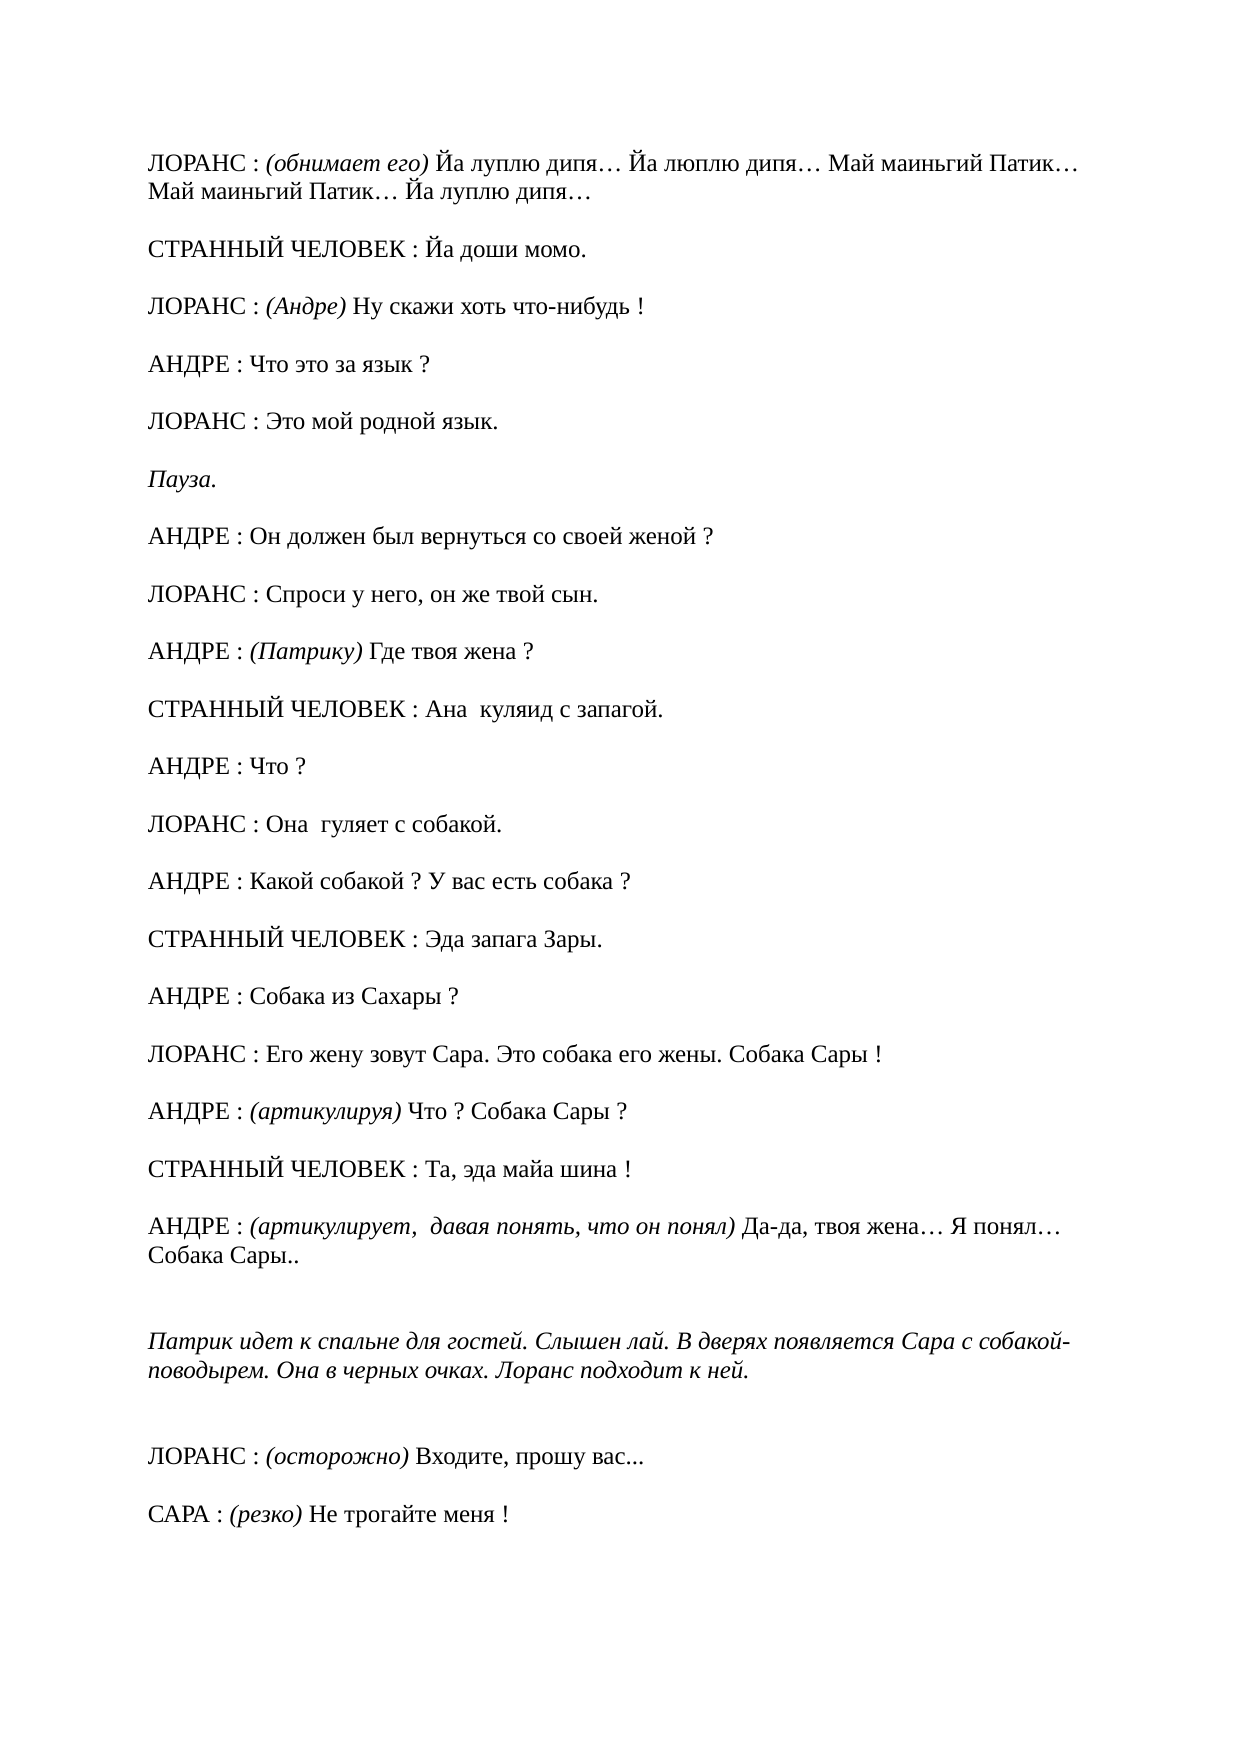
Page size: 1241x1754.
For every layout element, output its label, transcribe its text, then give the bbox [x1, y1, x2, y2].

text Патрик идет к спальне для гостей. Слышен лай. В дверях появляется Сара с собакой-поводырем. Она в черных очках. Лоранс подходит к ней. [148, 1326, 1093, 1384]
text Пауза. [148, 464, 1093, 493]
text ЛОРАНС : (осторожно) Входите, прошу вас... [148, 1441, 1093, 1470]
text АНДРЕ : Собака из Сахары ? [148, 981, 1093, 1010]
text АНДРЕ : (артикулируя) Что ? Собака Сары ? [148, 1096, 1093, 1125]
text ЛОРАНС : Она гуляет с собакой. [148, 809, 1093, 838]
text АНДРЕ : Что это за язык ? [148, 349, 1093, 378]
text СТРАННЫЙ ЧЕЛОВЕК : Та, эда майа шина ! [148, 1154, 1093, 1183]
text ЛОРАНС : Его жену зовут Сара. Это собака его жены. Собака Сары ! [148, 1039, 1093, 1068]
text ЛОРАНС : (Андре) Ну скажи хоть что-нибудь ! [148, 291, 1093, 320]
text АНДРЕ : (Патрику) Где твоя жена ? [148, 636, 1093, 665]
text САРА : (резко) Не трогайте меня ! [148, 1499, 1093, 1528]
text ЛОРАНС : (обнимает его) Йа луплю дипя… Йа люплю дипя… Май маиньгий Патик… Май маиньгий Патик… Йа луплю дипя… [148, 148, 1093, 205]
text СТРАННЫЙ ЧЕЛОВЕК : Йа доши момо. [148, 234, 1093, 263]
text АНДРЕ : Какой собакой ? У вас есть собака ? [148, 866, 1093, 895]
text АНДРЕ : Что ? [148, 751, 1093, 780]
text СТРАННЫЙ ЧЕЛОВЕК : Эда запага Зары. [148, 924, 1093, 953]
text СТРАННЫЙ ЧЕЛОВЕК : Ана куляид с запагой. [148, 694, 1093, 723]
text АНДРЕ : Он должен был вернуться со своей женой ? [148, 521, 1093, 550]
text ЛОРАНС : Это мой родной язык. [148, 406, 1093, 435]
text АНДРЕ : (артикулирует, давая понять, что он понял) Да-да, твоя жена… Я понял… Собака Сары.. [148, 1211, 1093, 1269]
text ЛОРАНС : Спроси у него, он же твой сын. [148, 579, 1093, 608]
